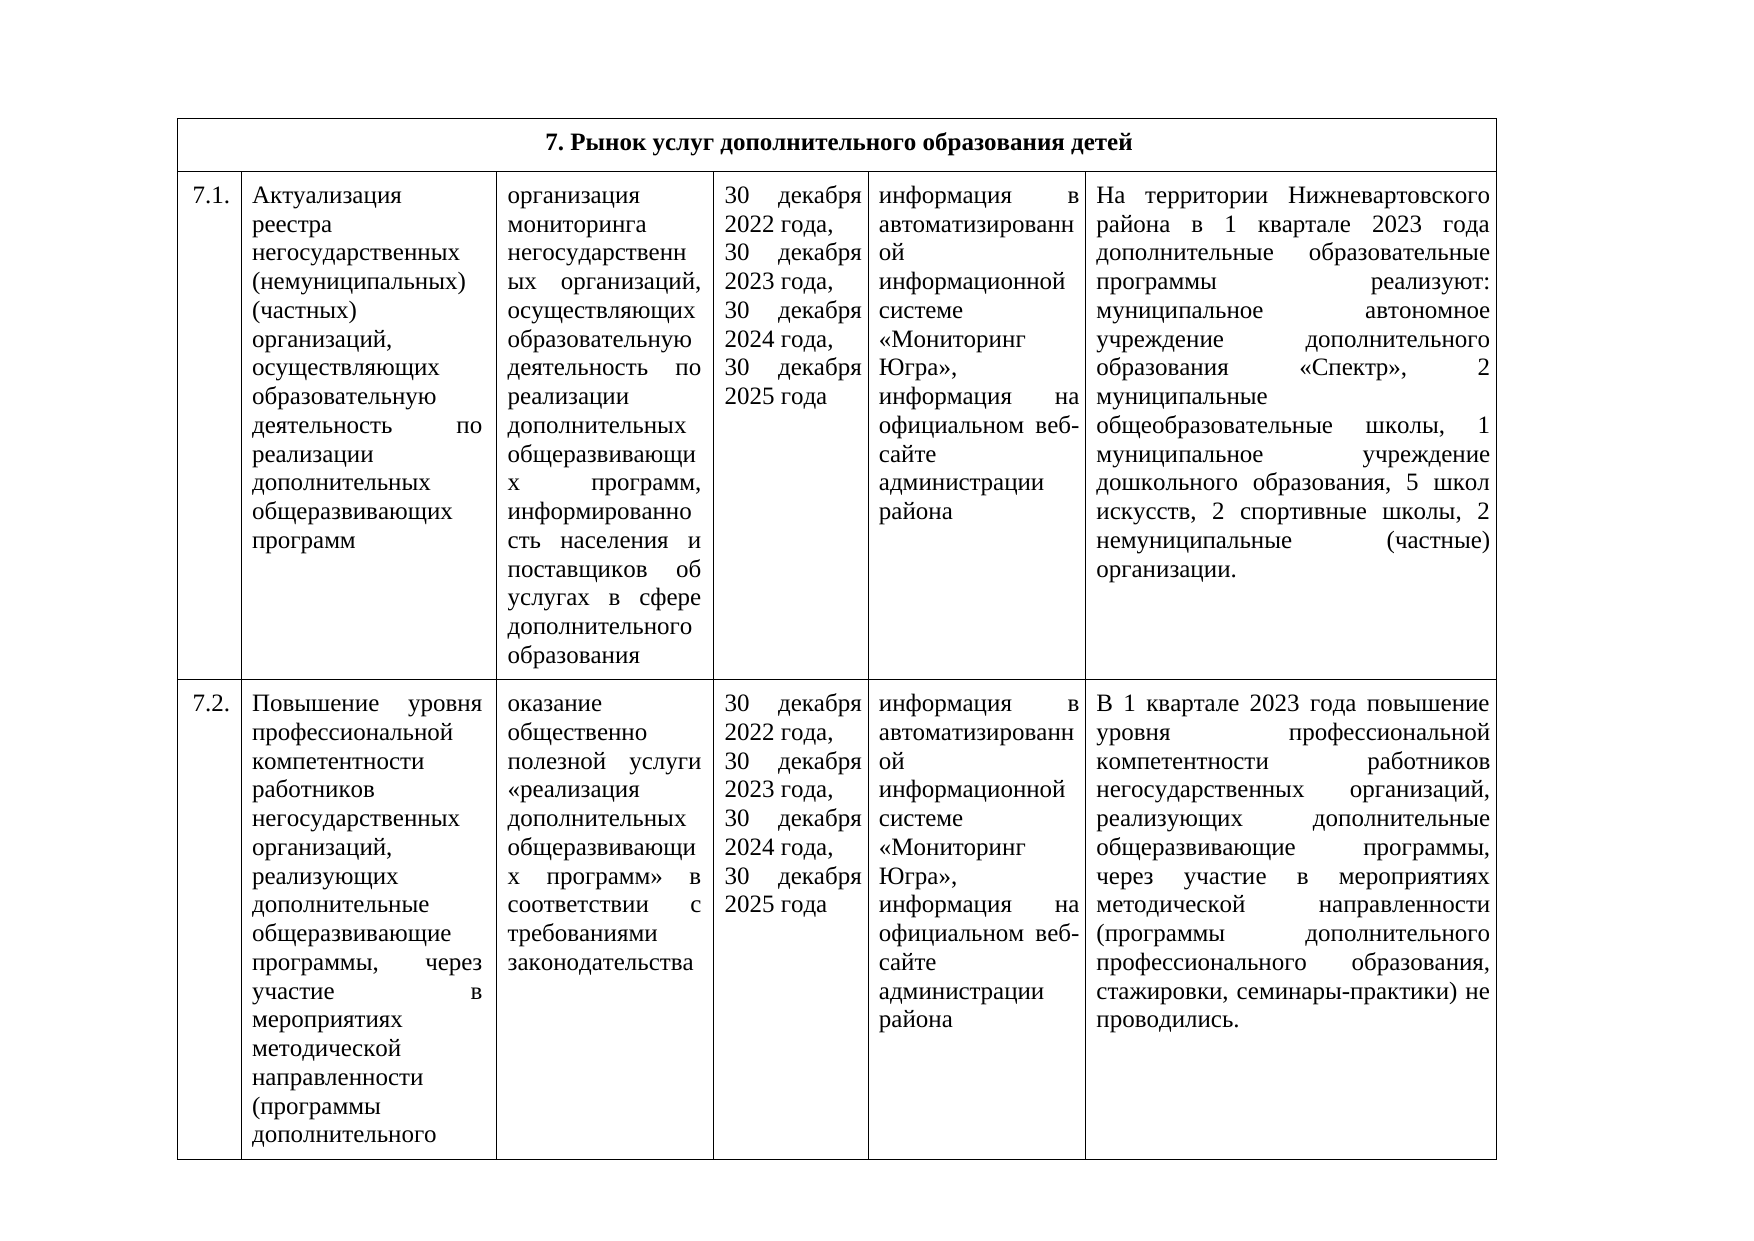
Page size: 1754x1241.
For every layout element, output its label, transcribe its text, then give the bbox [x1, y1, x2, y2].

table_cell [869, 680, 1085, 1159]
table_cell организация мониторинга негосударственных организаций, осуществляющих образовательную деятельность по реализации дополнительных общеразвивающих программ, информированность населения и поставщиков об услугах в сфере дополнительного образования [497, 172, 713, 679]
table_cell информация в автоматизированной информационной системе «Мониторинг Югра», информация на официальном веб-сайте администрации района [869, 172, 1085, 679]
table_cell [242, 680, 496, 1159]
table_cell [497, 680, 713, 1159]
table_cell 7.1. [178, 172, 241, 679]
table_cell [1086, 680, 1496, 1159]
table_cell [714, 172, 868, 679]
table_cell 7. Рынок услуг дополнительного образования детей [178, 119, 1496, 171]
table_cell Актуализация реестра негосударственных (немуниципальных) (частных) организаций, осуществляющих образовательную деятельность по реализации дополнительных общеразвивающих программ [242, 172, 496, 679]
table_cell 7.2. [178, 680, 241, 1159]
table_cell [714, 680, 868, 1159]
table_cell На территории Нижневартовского района в 1 квартале 2023 года дополнительные образовательные программы реализуют: муниципальное автономное учреждение дополнительного образования «Спектр», 2 муниципальные общеобразовательные школы, 1 муниципальное учреждение дошкольного образования, 5 школ искусств, 2 спортивные школы, 2 немуниципальные (частные) организации. [1086, 172, 1496, 679]
